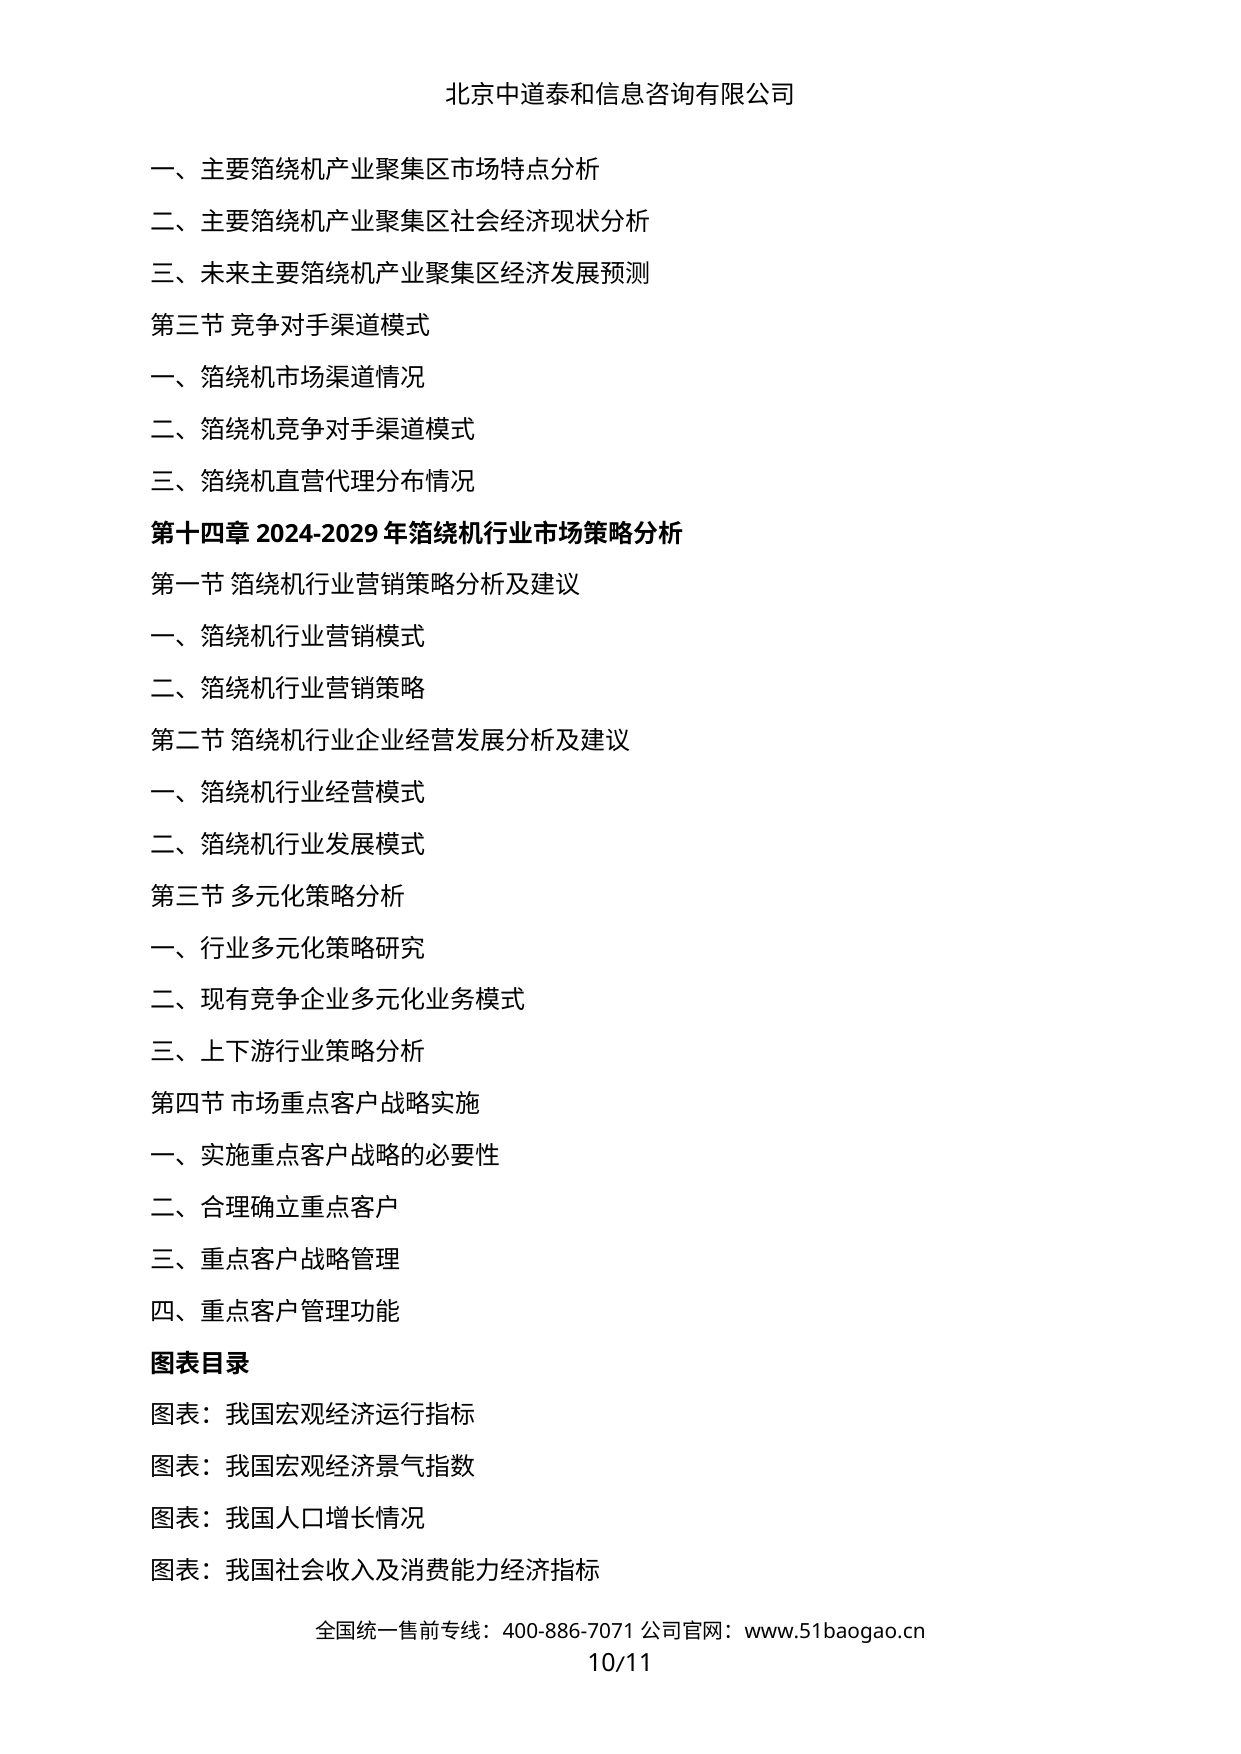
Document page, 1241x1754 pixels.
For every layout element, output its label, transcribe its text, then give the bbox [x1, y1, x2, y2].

text 图表目录 [150, 1343, 1090, 1379]
text 二、现有竞争企业多元化业务模式 [150, 980, 1090, 1016]
text 二、箔绕机行业营销策略 [150, 669, 1090, 705]
text 第三节 多元化策略分析 [150, 876, 1090, 912]
text 一、主要箔绕机产业聚集区市场特点分析 [150, 150, 1090, 186]
text 一、箔绕机行业经营模式 [150, 772, 1090, 809]
text 四、重点客户管理功能 [150, 1291, 1090, 1327]
text 图表：我国宏观经济景气指数 [150, 1447, 1090, 1483]
text 三、未来主要箔绕机产业聚集区经济发展预测 [150, 254, 1090, 290]
text 一、行业多元化策略研究 [150, 928, 1090, 964]
text 第二节 箔绕机行业企业经营发展分析及建议 [150, 721, 1090, 757]
text 图表：我国人口增长情况 [150, 1499, 1090, 1535]
text 一、箔绕机行业营销模式 [150, 617, 1090, 653]
text 三、上下游行业策略分析 [150, 1032, 1090, 1068]
text 图表：我国社会收入及消费能力经济指标 [150, 1551, 1090, 1587]
text 三、箔绕机直营代理分布情况 [150, 461, 1090, 497]
text 一、实施重点客户战略的必要性 [150, 1136, 1090, 1172]
text 一、箔绕机市场渠道情况 [150, 357, 1090, 394]
text 第三节 竞争对手渠道模式 [150, 306, 1090, 342]
text 二、合理确立重点客户 [150, 1187, 1090, 1224]
text 二、箔绕机竞争对手渠道模式 [150, 409, 1090, 446]
text 第一节 箔绕机行业营销策略分析及建议 [150, 565, 1090, 601]
text 第四节 市场重点客户战略实施 [150, 1084, 1090, 1120]
text 图表：我国宏观经济运行指标 [150, 1395, 1090, 1431]
text 三、重点客户战略管理 [150, 1239, 1090, 1276]
text 第十四章 2024-2029年箔绕机行业市场策略分析 [150, 513, 1090, 549]
text 二、箔绕机行业发展模式 [150, 824, 1090, 861]
text 二、主要箔绕机产业聚集区社会经济现状分析 [150, 202, 1090, 238]
